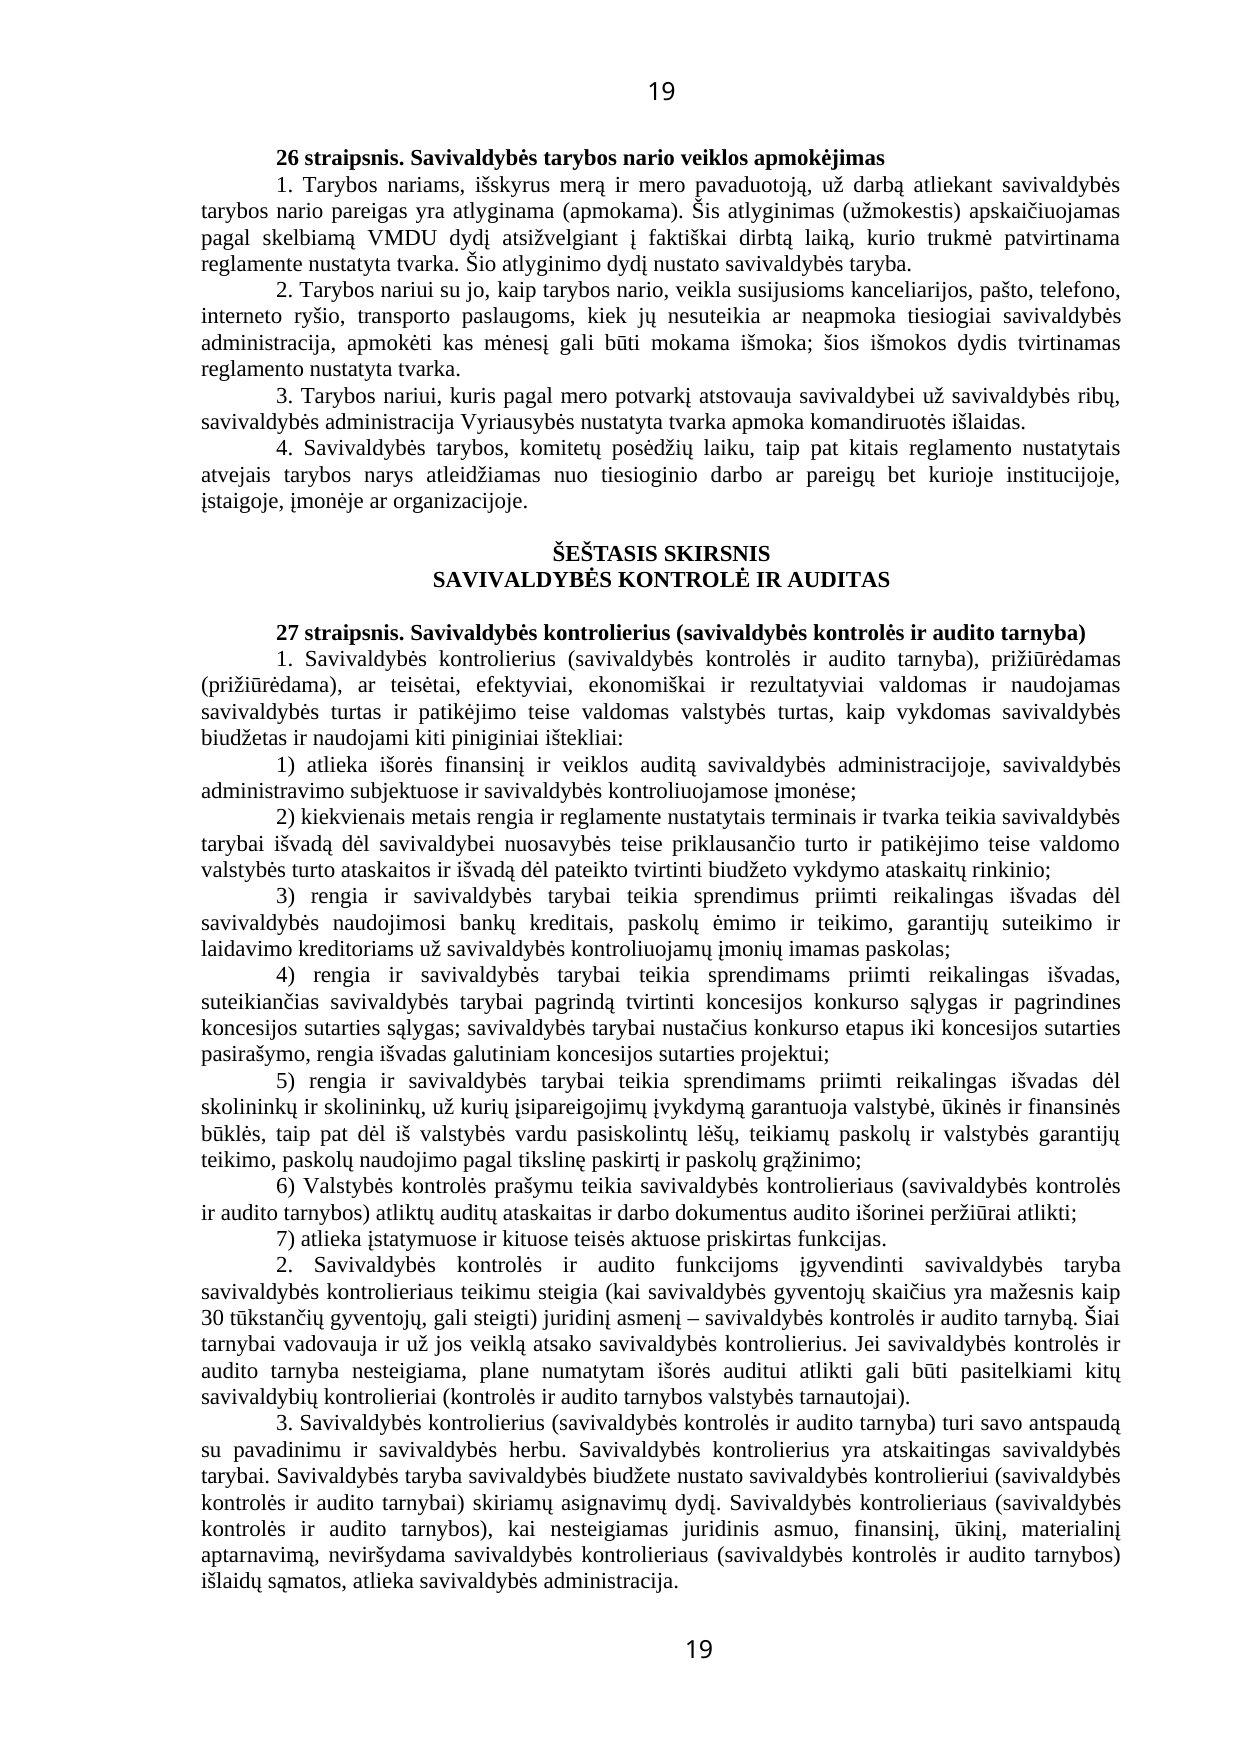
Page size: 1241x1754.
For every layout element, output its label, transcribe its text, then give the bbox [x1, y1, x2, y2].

text 26 straipsnis. Savivaldybės tarybos nario veiklos apmokėjimas [201, 144, 1122, 171]
text 2) kiekvienais metais rengia ir reglamente nustatytais terminais ir tvarka teikia savivaldybės tarybai išvadą dėl savivaldybei nuosavybės teise priklausančio turto ir patikėjimo teise valdomo valstybės turto ataskaitos ir išvadą dėl pateikto tvirtinti biudžeto vykdymo ataskaitų rinkinio; [201, 803, 1122, 882]
subtitle ŠEŠTASIS SKIRSNIS [201, 540, 1122, 566]
text 1) atlieka išorės finansinį ir veiklos auditą savivaldybės administracijoje, savivaldybės administravimo subjektuose ir savivaldybės kontroliuojamose įmonėse; [201, 751, 1122, 803]
text 1. Savivaldybės kontrolierius (savivaldybės kontrolės ir audito tarnyba), prižiūrėdamas (prižiūrėdama), ar teisėtai, efektyviai, ekonomiškai ir rezultatyviai valdomas ir naudojamas savivaldybės turtas ir patikėjimo teise valdomas valstybės turtas, kaip vykdomas savivaldybės biudžetas ir naudojami kiti piniginiai ištekliai: [201, 645, 1122, 751]
text 2. Savivaldybės kontrolės ir audito funkcijoms įgyvendinti savivaldybės taryba savivaldybės kontrolieriaus teikimu steigia (kai savivaldybės gyventojų skaičius yra mažesnis kaip 30 tūkstančių gyventojų, gali steigti) juridinį asmenį – savivaldybės kontrolės ir audito tarnybą. Šiai tarnybai vadovauja ir už jos veiklą atsako savivaldybės kontrolierius. Jei savivaldybės kontrolės ir audito tarnyba nesteigiama, plane numatytam išorės auditui atlikti gali būti pasitelkiami kitų savivaldybių kontrolieriai (kontrolės ir audito tarnybos valstybės tarnautojai). [201, 1251, 1122, 1409]
text 7) atlieka įstatymuose ir kituose teisės aktuose priskirtas funkcijas. [201, 1225, 1122, 1251]
text 2. Tarybos nariui su jo, kaip tarybos nario, veikla susijusioms kanceliarijos, pašto, telefono, interneto ryšio, transporto paslaugoms, kiek jų nesuteikia ar neapmoka tiesiogiai savivaldybės administracija, apmokėti kas mėnesį gali būti mokama išmoka; šios išmokos dydis tvirtinamas reglamento nustatyta tvarka. [201, 276, 1122, 382]
text 3. Savivaldybės kontrolierius (savivaldybės kontrolės ir audito tarnyba) turi savo antspaudą su pavadinimu ir savivaldybės herbu. Savivaldybės kontrolierius yra atskaitingas savivaldybės tarybai. Savivaldybės taryba savivaldybės biudžete nustato savivaldybės kontrolieriui (savivaldybės kontrolės ir audito tarnybai) skiriamų asignavimų dydį. Savivaldybės kontrolieriaus (savivaldybės kontrolės ir audito tarnybos), kai nesteigiamas juridinis asmuo, finansinį, ūkinį, materialinį aptarnavimą, neviršydama savivaldybės kontrolieriaus (savivaldybės kontrolės ir audito tarnybos) išlaidų sąmatos, atlieka savivaldybės administracija. [201, 1409, 1122, 1594]
text 4. Savivaldybės tarybos, komitetų posėdžių laiku, taip pat kitais reglamento nustatytais atvejais tarybos narys atleidžiamas nuo tiesioginio darbo ar pareigų bet kurioje institucijoje, įstaigoje, įmonėje ar organizacijoje. [201, 434, 1122, 513]
text 1. Tarybos nariams, išskyrus merą ir mero pavaduotoją, už darbą atliekant savivaldybės tarybos nario pareigas yra atlyginama (apmokama). Šis atlyginimas (užmokestis) apskaičiuojamas pagal skelbiamą VMDU dydį atsižvelgiant į faktiškai dirbtą laiką, kurio trukmė patvirtinama reglamente nustatyta tvarka. Šio atlyginimo dydį nustato savivaldybės taryba. [201, 171, 1122, 276]
text 6) Valstybės kontrolės prašymu teikia savivaldybės kontrolieriaus (savivaldybės kontrolės ir audito tarnybos) atliktų auditų ataskaitas ir darbo dokumentus audito išorinei peržiūrai atlikti; [201, 1172, 1122, 1225]
text 27 straipsnis. Savivaldybės kontrolierius (savivaldybės kontrolės ir audito tarnyba) [276, 619, 1122, 645]
text 4) rengia ir savivaldybės tarybai teikia sprendimams priimti reikalingas išvadas, suteikiančias savivaldybės tarybai pagrindą tvirtinti koncesijos konkurso sąlygas ir pagrindines koncesijos sutarties sąlygas; savivaldybės tarybai nustačius konkurso etapus iki koncesijos sutarties pasirašymo, rengia išvadas galutiniam koncesijos sutarties projektui; [201, 961, 1122, 1067]
text SAVIVALDYBĖS KONTROLĖ IR AUDITAS [201, 566, 1122, 592]
text 5) rengia ir savivaldybės tarybai teikia sprendimams priimti reikalingas išvadas dėl skolininkų ir skolininkų, už kurių įsipareigojimų įvykdymą garantuoja valstybė, ūkinės ir finansinės būklės, taip pat dėl iš valstybės vardu pasiskolintų lėšų, teikiamų paskolų ir valstybės garantijų teikimo, paskolų naudojimo pagal tikslinę paskirtį ir paskolų grąžinimo; [201, 1067, 1122, 1172]
text 3) rengia ir savivaldybės tarybai teikia sprendimus priimti reikalingas išvadas dėl savivaldybės naudojimosi bankų kreditais, paskolų ėmimo ir teikimo, garantijų suteikimo ir laidavimo kreditoriams už savivaldybės kontroliuojamų įmonių imamas paskolas; [201, 882, 1122, 961]
text 3. Tarybos nariui, kuris pagal mero potvarkį atstovauja savivaldybei už savivaldybės ribų, savivaldybės administracija Vyriausybės nustatyta tvarka apmoka komandiruotės išlaidas. [201, 382, 1122, 434]
